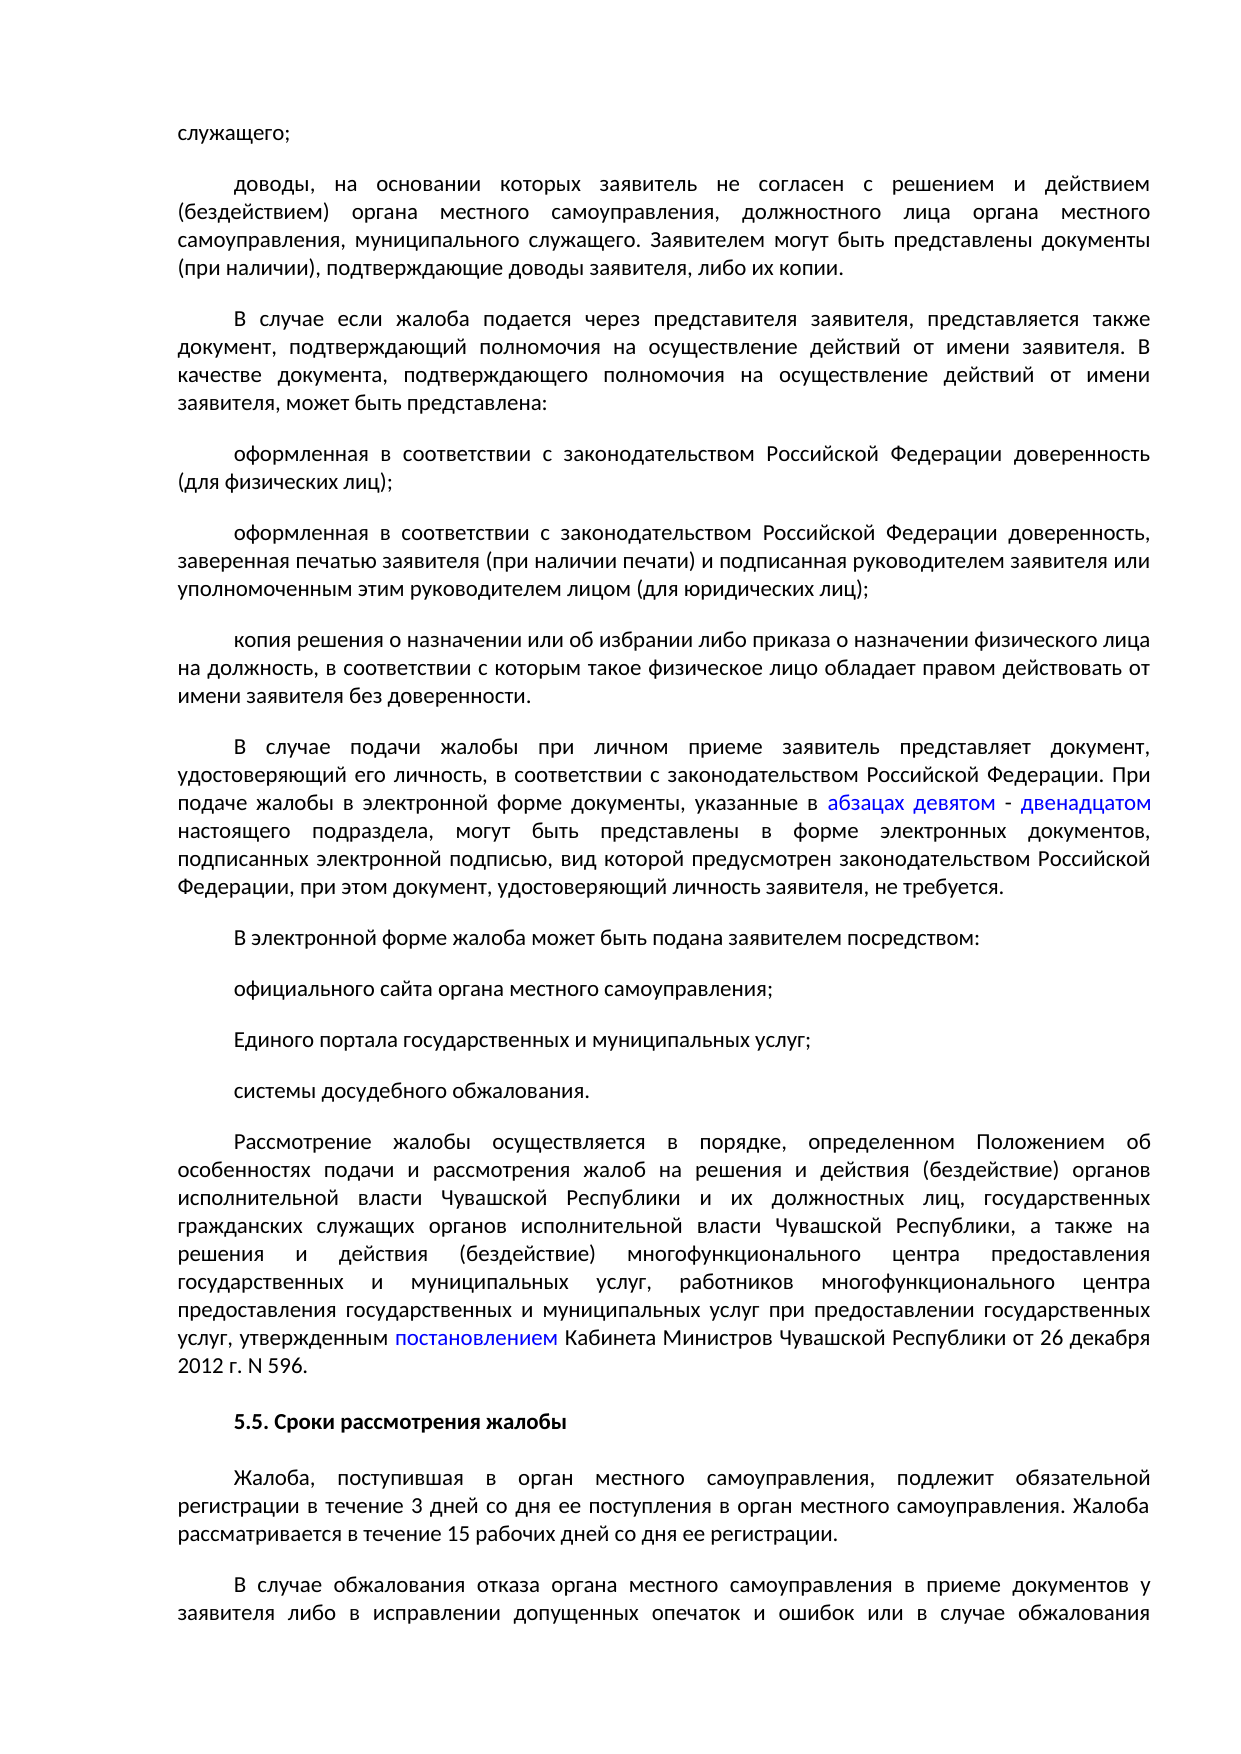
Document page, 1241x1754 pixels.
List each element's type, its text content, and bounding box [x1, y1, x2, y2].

text оформленная в соответствии с законодательством Российской Федерации доверенность (для физических лиц); [177, 439, 1152, 495]
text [177, 1570, 1152, 1626]
text Рассмотрение жалобы осуществляется в порядке, определенном Положением об особенностях подачи и рассмотрения жалоб на решения и действия (бездействие) органов исполнительной власти Чувашской Республики и их должностных лиц, государственных гражданских служащих органов исполнительной власти Чувашской Республики, а также на решения и действия (бездействие) многофункционального центра предоставления государственных и муниципальных услуг, работников многофункционального центра предоставления государственных и муниципальных услуг при предоставлении государственных услуг, утвержденным постановлением Кабинета Министров Чувашской Республики от 26 декабря 2012 г. N 596. [177, 1127, 1152, 1379]
text доводы, на основании которых заявитель не согласен с решением и действием (бездействием) органа местного самоуправления, должностного лица органа местного самоуправления, муниципального служащего. Заявителем могут быть представлены документы (при наличии), подтверждающие доводы заявителя, либо их копии. [177, 169, 1152, 281]
title 5.5. Сроки рассмотрения жалобы [177, 1407, 1152, 1435]
text В случае подачи жалобы при личном приеме заявитель представляет документ, удостоверяющий его личность, в соответствии с законодательством Российской Федерации. При подаче жалобы в электронной форме документы, указанные в абзацах девятом - двенадцатом настоящего подраздела, могут быть представлены в форме электронных документов, подписанных электронной подписью, вид которой предусмотрен законодательством Российской Федерации, при этом документ, удостоверяющий личность заявителя, не требуется. [177, 732, 1152, 900]
text Жалоба, поступившая в орган местного самоуправления, подлежит обязательной регистрации в течение 3 дней со дня ее поступления в орган местного самоуправления. Жалоба рассматривается в течение 15 рабочих дней со дня ее регистрации. [177, 1463, 1152, 1547]
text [177, 118, 1152, 146]
text системы досудебного обжалования. [177, 1076, 1152, 1104]
text оформленная в соответствии с законодательством Российской Федерации доверенность, заверенная печатью заявителя (при наличии печати) и подписанная руководителем заявителя или уполномоченным этим руководителем лицом (для юридических лиц); [177, 518, 1152, 602]
text копия решения о назначении или об избрании либо приказа о назначении физического лица на должность, в соответствии с которым такое физическое лицо обладает правом действовать от имени заявителя без доверенности. [177, 625, 1152, 709]
text Единого портала государственных и муниципальных услуг; [177, 1025, 1152, 1053]
text официального сайта органа местного самоуправления; [177, 974, 1152, 1002]
text В случае если жалоба подается через представителя заявителя, представляется также документ, подтверждающий полномочия на осуществление действий от имени заявителя. В качестве документа, подтверждающего полномочия на осуществление действий от имени заявителя, может быть представлена: [177, 304, 1152, 416]
text В электронной форме жалоба может быть подана заявителем посредством: [177, 923, 1152, 951]
